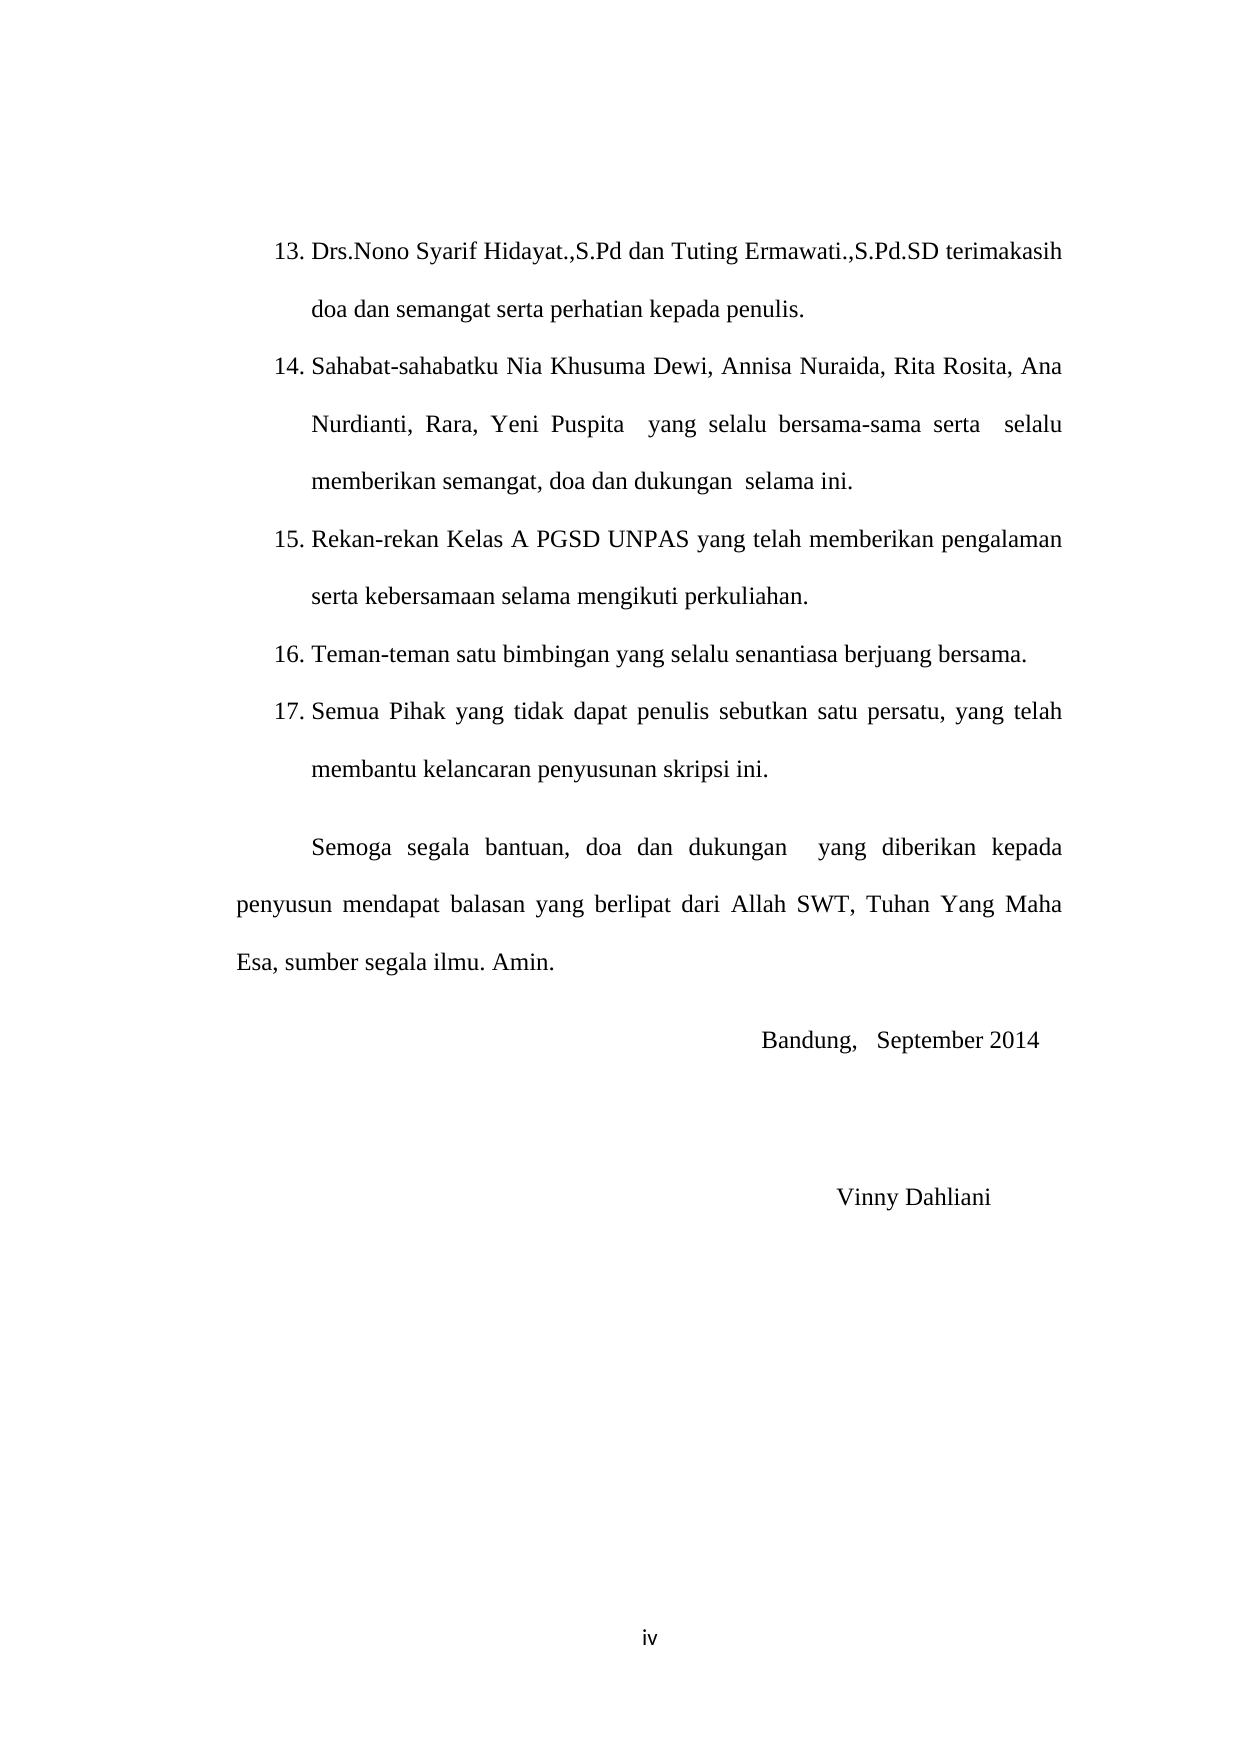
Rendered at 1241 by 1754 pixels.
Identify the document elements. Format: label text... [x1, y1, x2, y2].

text Semoga segala bantuan, doa dan dukungan yang diberikan kepada penyusun mendapat balasan yang berlipat dari Allah SWT, Tuhan Yang Maha Esa, sumber segala ilmu. Amin. [236, 832, 1063, 976]
list Rekan-rekan Kelas A PGSD UNPAS yang telah memberikan pengalaman serta kebersamaan selama mengikuti perkuliahan. [274, 524, 1063, 610]
list Drs.Nono Syarif Hidayat.,S.Pd dan Tuting Ermawati.,S.Pd.SD terimakasih doa dan semangat serta perhatian kepada penulis. [274, 236, 1063, 322]
list Sahabat-sahabatku Nia Khusuma Dewi, Annisa Nuraida, Rita Rosita, Ana Nurdianti, Rara, Yeni Puspita yang selalu bersama-sama serta selalu memberikan semangat, doa dan dukungan selama ini. [274, 351, 1063, 495]
list Semua Pihak yang tidak dapat penulis sebutkan satu persatu, yang telah membantu kelancaran penyusunan skripsi ini. [274, 696, 1063, 782]
list Teman-teman satu bimbingan yang selalu senantiasa berjuang bersama. [274, 639, 1063, 667]
text Vinny Dahliani [761, 1182, 1063, 1211]
text Bandung, September 2014 [761, 1025, 1063, 1054]
